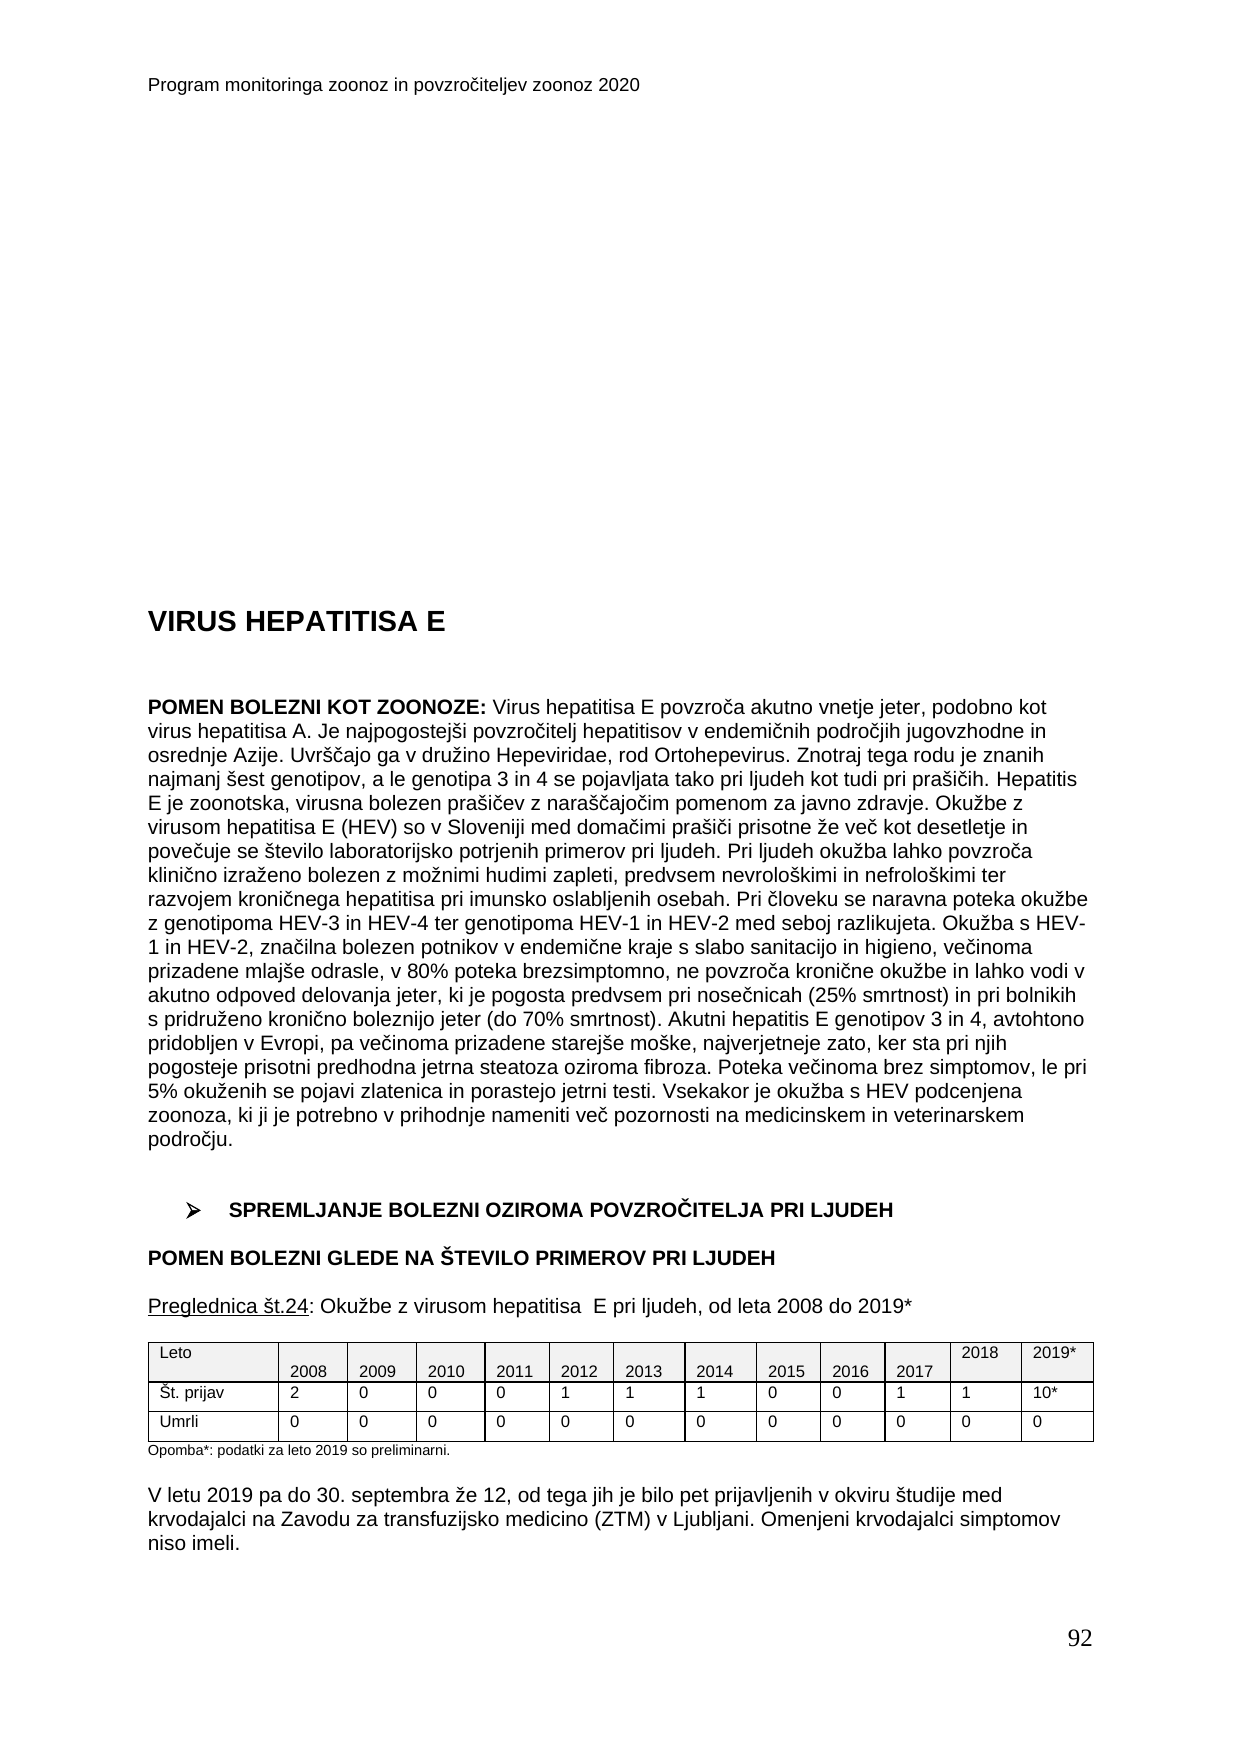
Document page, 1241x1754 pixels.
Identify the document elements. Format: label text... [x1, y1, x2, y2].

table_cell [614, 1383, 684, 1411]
text POMEN BOLEZNI KOT ZOONOZE: Virus hepatitisa E povzroča akutno vnetje jeter, podobno kot virus hepatitisa A. Je najpogostejši povzročitelj hepatitisov v endemičnih področjih jugovzhodne in osrednje Azije. Uvrščajo ga v družino Hepeviridae, rod Ortohepevirus. Znotraj tega rodu je znanih najmanj šest genotipov, a le genotipa 3 in 4 se pojavljata tako pri ljudeh kot tudi pri prašičih. Hepatitis E je zoonotska, virusna bolezen prašičev z naraščajočim pomenom za javno zdravje. Okužbe z virusom hepatitisa E (HEV) so v Sloveniji med domačimi prašiči prisotne že več kot desetletje in povečuje se število laboratorijsko potrjenih primerov pri ljudeh. Pri ljudeh okužba lahko povzroča klinično izraženo bolezen z možnimi hudimi zapleti, predvsem nevrološkimi in nefrološkimi ter razvojem kroničnega hepatitisa pri imunsko oslabljenih osebah. Pri človeku se naravna poteka okužbe z genotipoma HEV-3 in HEV-4 ter genotipoma HEV-1 in HEV-2 med seboj razlikujeta. Okužba s HEV-1 in HEV-2, značilna bolezen potnikov v endemične kraje s slabo sanitacijo in higieno, večinoma prizadene mlajše odrasle, v 80% poteka brezsimptomno, ne povzroča kronične okužbe in lahko vodi v akutno odpoved delovanja jeter, ki je pogosta predvsem pri nosečnicah (25% smrtnost) in pri bolnikih s pridruženo kronično boleznijo jeter (do 70% smrtnost). Akutni hepatitis E genotipov 3 in 4, avtohtono pridobljen v Evropi, pa večinoma prizadene starejše moške, najverjetneje zato, ker sta pri njih pogosteje prisotni predhodna jetrna steatoza oziroma fibroza. Poteka večinoma brez simptomov, le pri 5% okuženih se pojavi zlatenica in porastejo jetrni testi. Vsekakor je okužba s HEV podcenjena zoonoza, ki ji je potrebno v prihodnje nameniti več pozornosti na medicinskem in veterinarskem področju. [148, 695, 1093, 1150]
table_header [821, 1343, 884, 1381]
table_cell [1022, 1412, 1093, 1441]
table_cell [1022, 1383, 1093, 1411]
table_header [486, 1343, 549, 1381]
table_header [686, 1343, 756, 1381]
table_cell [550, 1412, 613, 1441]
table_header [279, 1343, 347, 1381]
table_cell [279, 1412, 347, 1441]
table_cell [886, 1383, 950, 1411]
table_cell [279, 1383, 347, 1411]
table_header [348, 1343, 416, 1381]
text Opomba*: podatki za leto 2019 so preliminarni. [148, 1442, 1093, 1458]
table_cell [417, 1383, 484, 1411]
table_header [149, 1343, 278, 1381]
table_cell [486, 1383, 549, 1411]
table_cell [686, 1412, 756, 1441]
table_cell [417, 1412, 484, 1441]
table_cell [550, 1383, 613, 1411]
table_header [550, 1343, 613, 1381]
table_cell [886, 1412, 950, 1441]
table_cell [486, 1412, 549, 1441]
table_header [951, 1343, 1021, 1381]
text Preglednica št.24: Okužbe z virusom hepatitisa E pri ljudeh, od leta 2008 do 2019* [148, 1294, 1093, 1318]
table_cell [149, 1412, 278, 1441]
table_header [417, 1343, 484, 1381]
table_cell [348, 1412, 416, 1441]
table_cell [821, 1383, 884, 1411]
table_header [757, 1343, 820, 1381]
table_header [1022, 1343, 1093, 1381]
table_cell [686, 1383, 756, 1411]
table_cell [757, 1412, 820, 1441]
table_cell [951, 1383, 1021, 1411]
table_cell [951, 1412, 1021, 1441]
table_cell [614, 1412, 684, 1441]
text POMEN BOLEZNI GLEDE NA ŠTEVILO PRIMEROV PRI LJUDEH [148, 1246, 1093, 1270]
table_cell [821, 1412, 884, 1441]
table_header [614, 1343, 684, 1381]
list SPREMLJANJE BOLEZNI OZIROMA POVZROČITELJA PRI LJUDEH [185, 1198, 1093, 1222]
subtitle VIRUS HEPATITISA E [148, 604, 1093, 637]
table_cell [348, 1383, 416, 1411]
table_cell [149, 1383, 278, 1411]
text V letu 2019 pa do 30. septembra že 12, od tega jih je bilo pet prijavljenih v okviru študije med krvodajalci na Zavodu za transfuzijsko medicino (ZTM) v Ljubljani. Omenjeni krvodajalci simptomov niso imeli. [148, 1482, 1093, 1554]
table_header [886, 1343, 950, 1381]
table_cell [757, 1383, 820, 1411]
